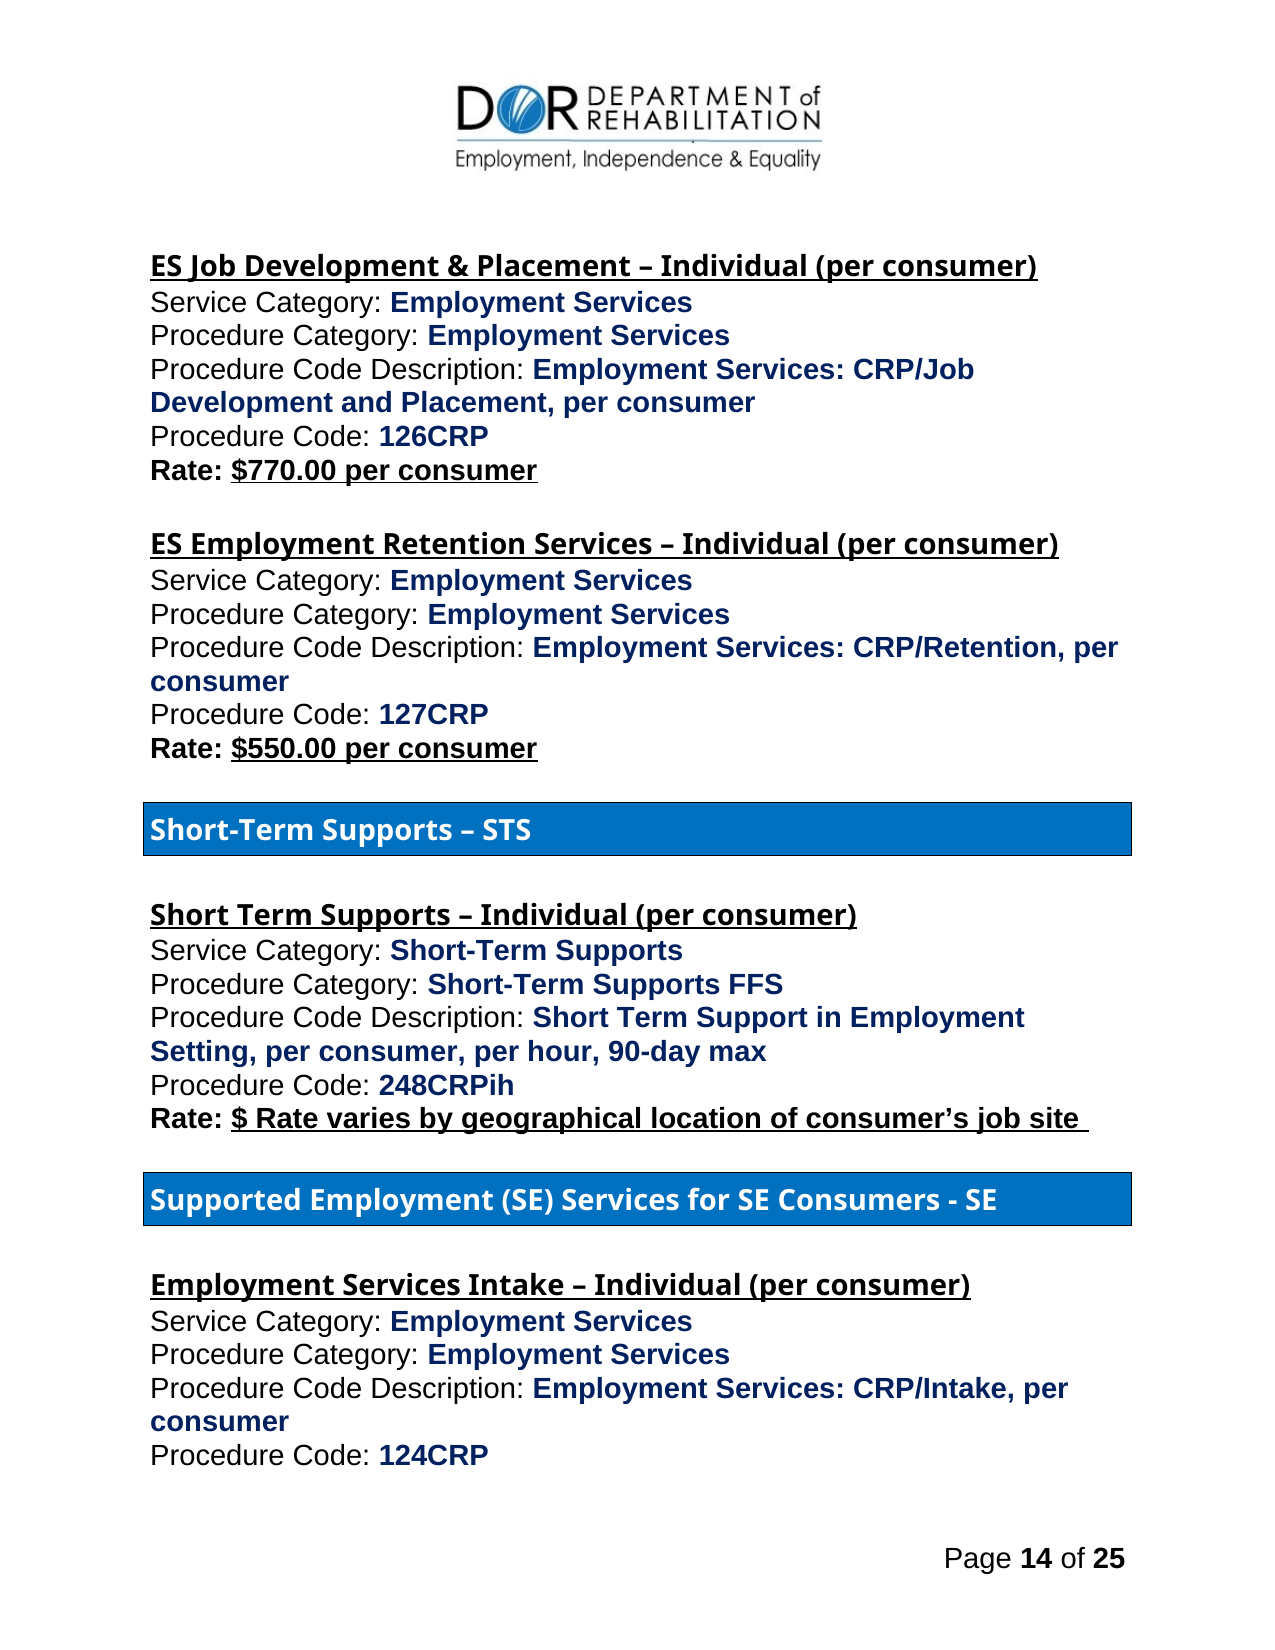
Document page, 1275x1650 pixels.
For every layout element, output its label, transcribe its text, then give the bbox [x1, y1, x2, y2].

text Service Category: Short-Term Supports [150, 933, 1125, 967]
text Procedure Category: Employment Services [150, 597, 1125, 630]
text Rate: $770.00 per consumer [150, 452, 1125, 486]
text Procedure Code Description: Employment Services: CRP/Job Development and Placement, per consumer [150, 352, 1125, 419]
subtitle Short-Term Supports – STS [144, 803, 1131, 855]
text Procedure Category: Employment Services [150, 318, 1125, 352]
subtitle Supported Employment (SE) Services for SE Consumers - SE [144, 1173, 1131, 1225]
text Procedure Code: 124CRP [150, 1438, 1125, 1471]
text Procedure Code: 248CRPih [150, 1068, 1125, 1101]
text Procedure Category: Short-Term Supports FFS [150, 967, 1125, 1001]
text Procedure Code Description: Short Term Support in Employment Setting, per consumer, per hour, 90-day max [150, 1001, 1125, 1068]
subtitle ES Job Development & Placement – Individual (per consumer) [150, 245, 1125, 285]
text Service Category: Employment Services [150, 1304, 1125, 1337]
text Service Category: Employment Services [150, 285, 1125, 318]
text Rate: $550.00 per consumer [150, 731, 1125, 764]
subtitle Employment Services Intake – Individual (per consumer) [150, 1264, 1125, 1304]
subtitle ES Employment Retention Services – Individual (per consumer) [150, 523, 1125, 563]
text Procedure Category: Employment Services [150, 1337, 1125, 1371]
text Procedure Code: 126CRP [150, 419, 1125, 452]
text Procedure Code Description: Employment Services: CRP/Retention, per consumer [150, 630, 1125, 697]
text Rate: $ Rate varies by geographical location of consumer’s job site [150, 1101, 1125, 1135]
text Procedure Code: 127CRP [150, 697, 1125, 731]
picture [452, 75, 823, 174]
text Procedure Code Description: Employment Services: CRP/Intake, per consumer [150, 1371, 1125, 1438]
subtitle Short Term Supports – Individual (per consumer) [150, 894, 1125, 933]
text Service Category: Employment Services [150, 563, 1125, 597]
